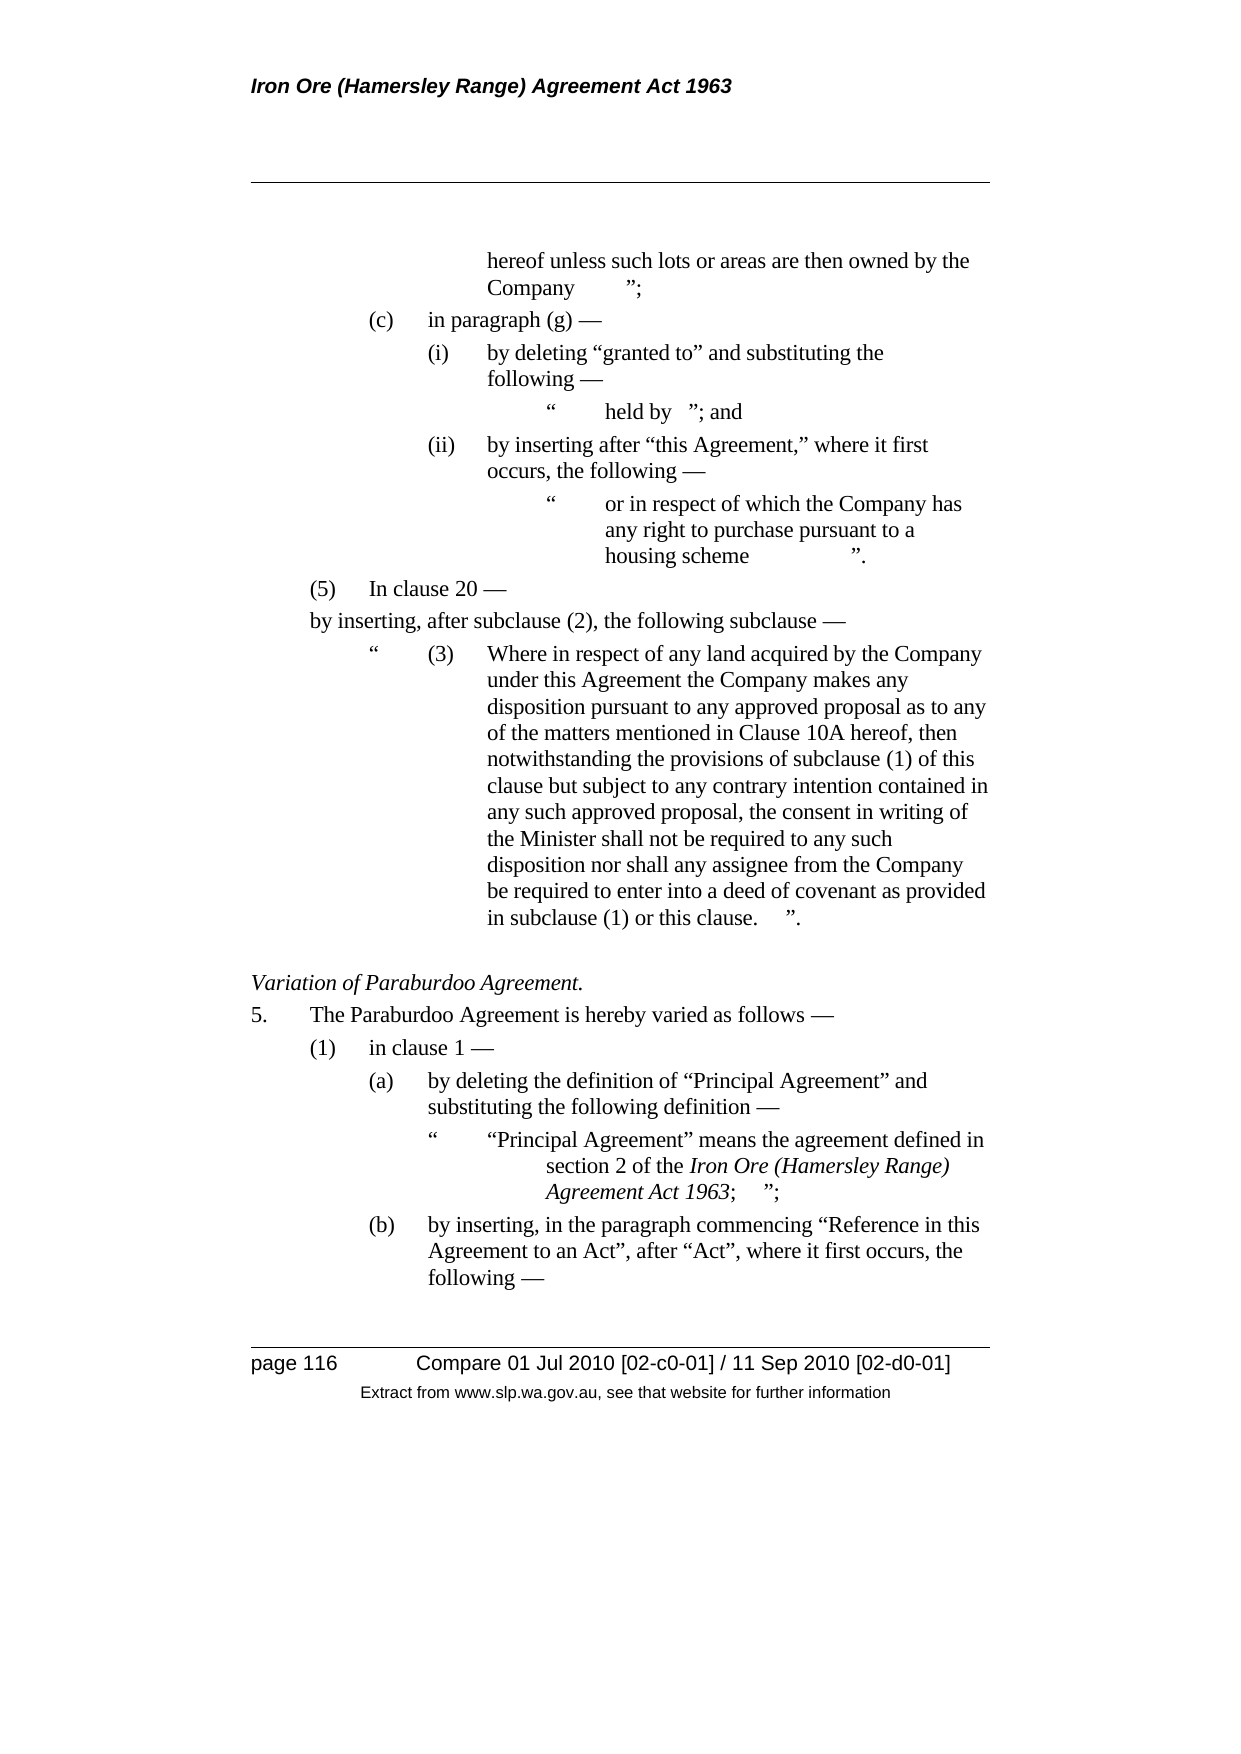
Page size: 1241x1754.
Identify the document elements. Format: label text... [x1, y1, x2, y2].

text “ (3) Where in respect of any land acquired by the Company under this Agreement the Company makes any disposition pursuant to any approved proposal as to any of the matters mentioned in Clause 10A hereof, then notwithstanding the provisions of subclause (1) of this clause but subject to any contrary intention contained in any such approved proposal, the consent in writing of the Minister shall not be required to any such disposition nor shall any assignee from the Company be required to enter into a deed of covenant as provided in subclause (1) or this clause. ”. [251, 640, 990, 930]
text (ii) by inserting after “this Agreement,” where it first occurs, the following — [251, 431, 990, 483]
text (i) by deleting “granted to” and substituting the following — [251, 339, 990, 392]
text (a) by deleting the definition of “Principal Agreement” and substituting the following definition — [251, 1067, 990, 1119]
text (1) in clause 1 — [251, 1034, 990, 1060]
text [251, 247, 990, 300]
text 5. The Paraburdoo Agreement is hereby varied as follows — [251, 1001, 990, 1028]
text “ held by ”; and [251, 398, 990, 424]
text (c) in paragraph (g) — [251, 306, 990, 333]
text by inserting, after subclause (2), the following subclause — [251, 607, 990, 634]
text “ or in respect of which the Company has any right to purchase pursuant to a housing scheme ”. [251, 489, 990, 569]
text “ “Principal Agreement” means the agreement defined in section 2 of the Iron Ore (Hamersley Range) Agreement Act 1963; ”; [251, 1126, 990, 1205]
text (b) by inserting, in the paragraph commencing “Reference in this Agreement to an Act”, after “Act”, where it first occurs, the following — [251, 1211, 990, 1290]
text Variation of Paraburdoo Agreement. [251, 969, 990, 995]
text (5) In clause 20 — [251, 575, 990, 601]
